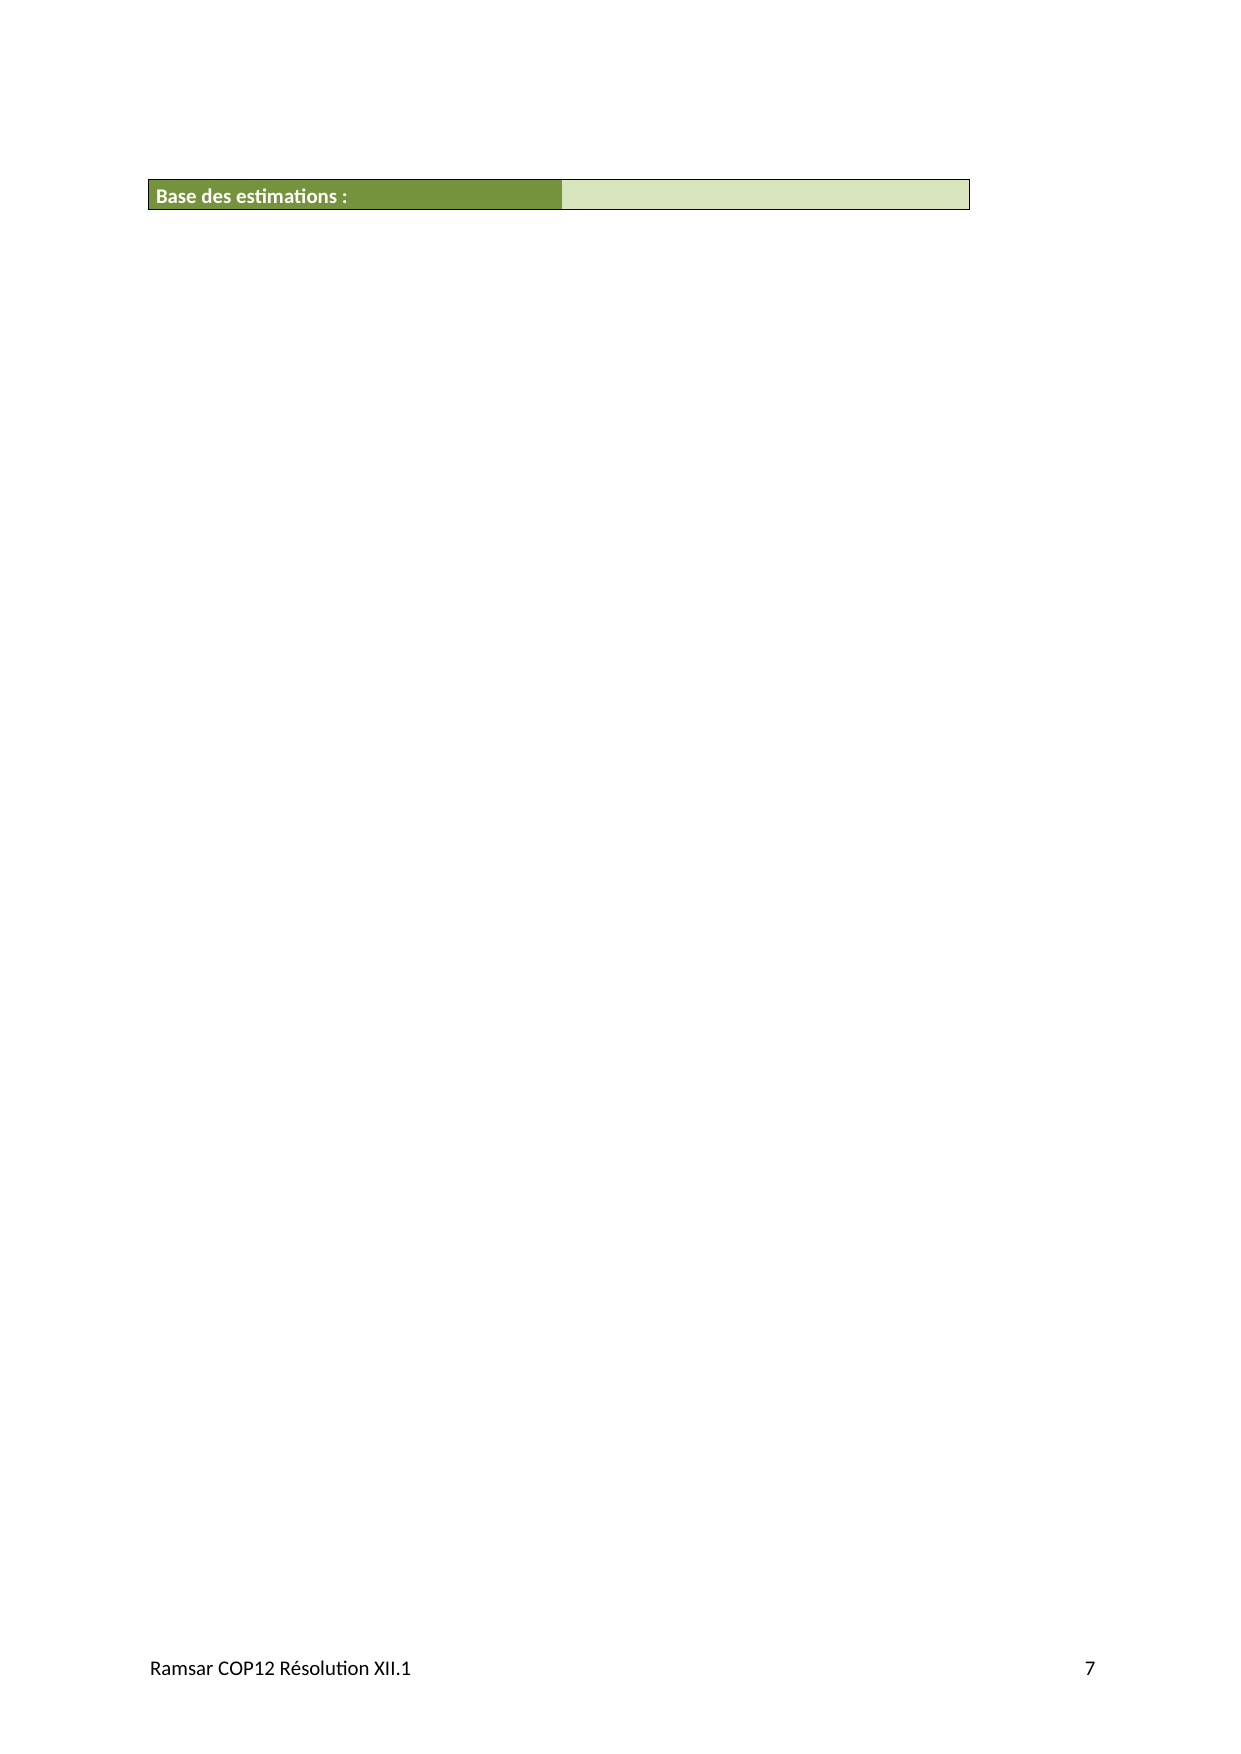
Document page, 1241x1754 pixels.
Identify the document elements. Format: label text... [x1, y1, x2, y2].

table_header [562, 180, 698, 209]
table_header Base des estimations : [149, 180, 562, 209]
table_header [834, 180, 969, 209]
table_header [698, 180, 834, 209]
